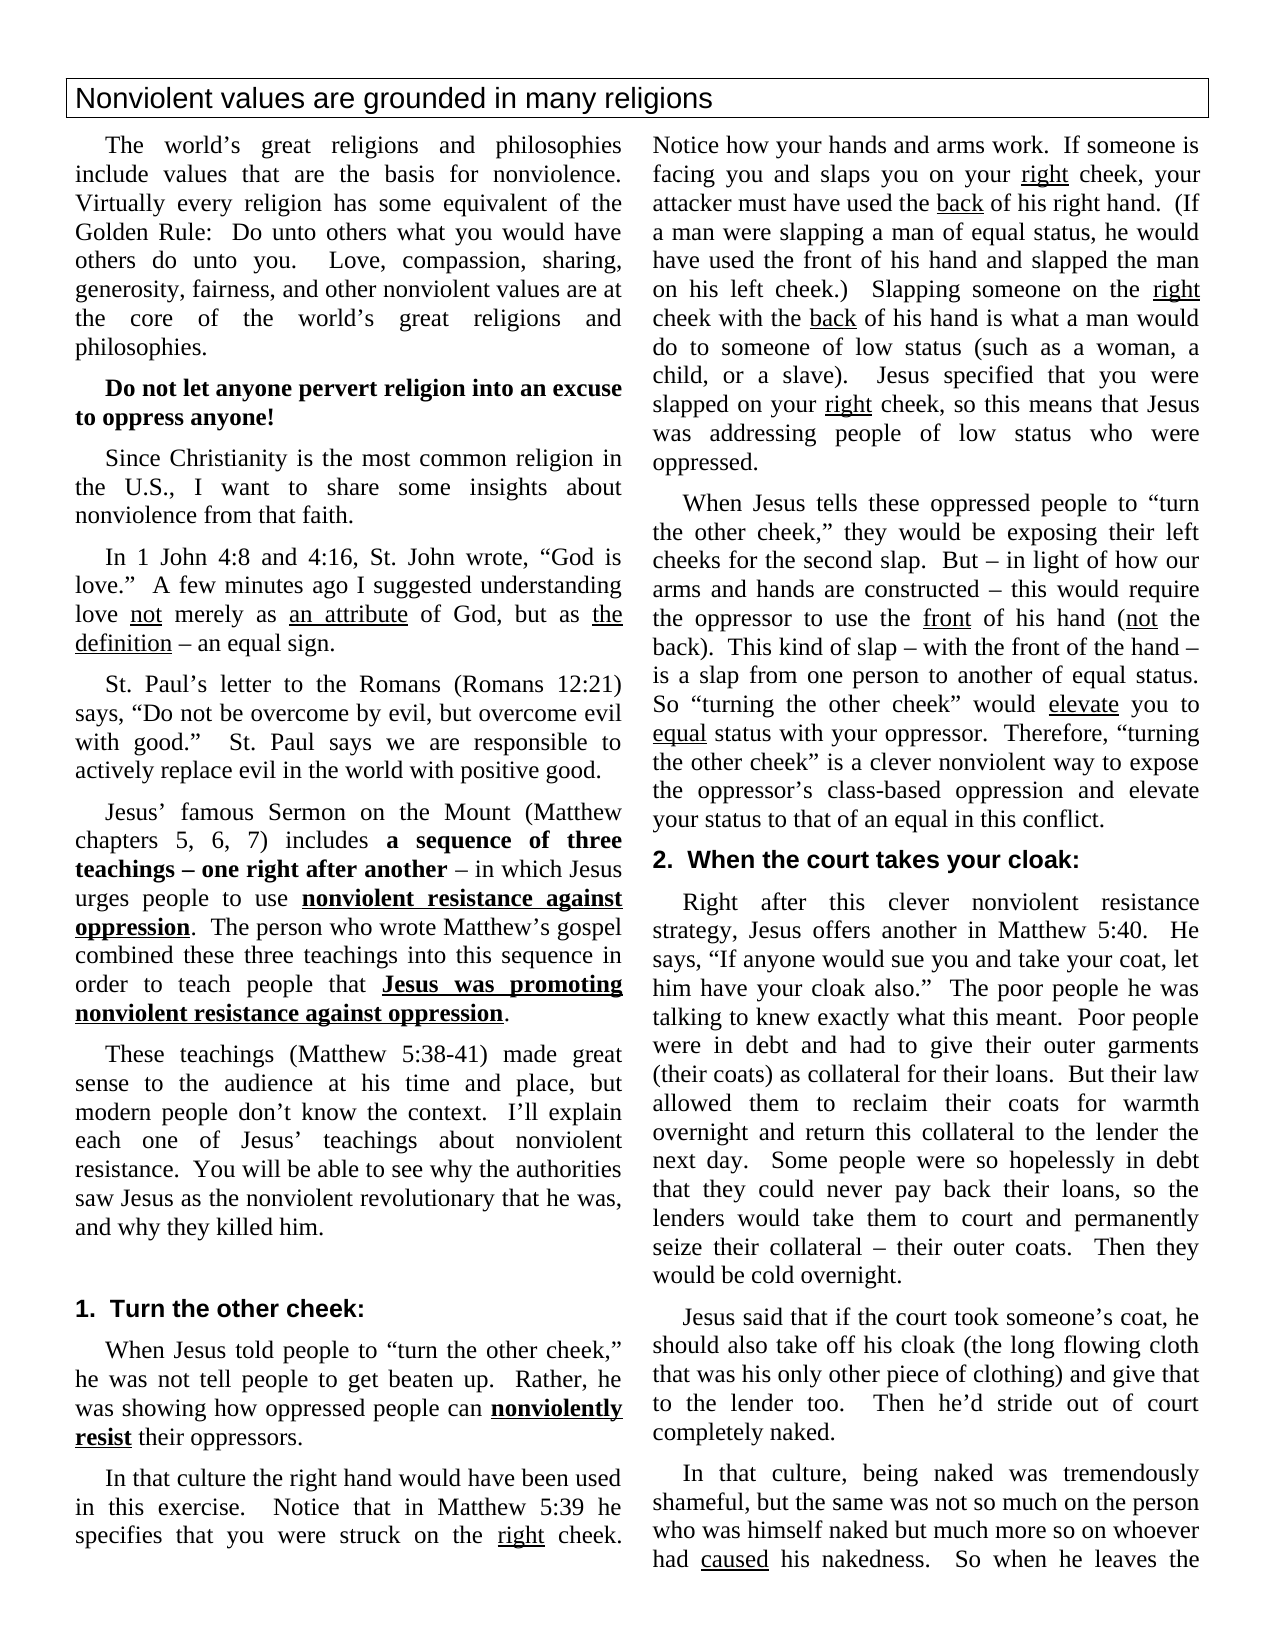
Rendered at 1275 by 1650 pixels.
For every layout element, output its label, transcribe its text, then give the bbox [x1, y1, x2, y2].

text In that culture the right hand would have been used in this exercise. Notice that in Matthew 5:39 he specifies that you were struck on the right cheek. Notice how your hands and arms work. If someone is facing you and slaps you on your right cheek, your attacker must have used the back of his right hand. (If a man were slapping a man of equal status, he would have used the front of his hand and slapped the man on his left cheek.) Slapping someone on the right cheek with the back of his hand is what a man would do to someone of low status (such as a woman, a child, or a slave). Jesus specified that you were slapped on your right cheek, so this means that Jesus was addressing people of low status who were oppressed. [652, 130, 1200, 475]
text Do not let anyone pervert religion into an excuse to oppress anyone! [75, 373, 622, 430]
text The world’s great religions and philosophies include values that are the basis for nonviolence. Virtually every religion has some equivalent of the Golden Rule: Do unto others what you would have others do unto you. Love, compassion, sharing, generosity, fairness, and other nonviolent values are at the core of the world’s great religions and philosophies. [75, 130, 622, 360]
text 2. When the court takes your cloak: [652, 845, 1200, 874]
text Jesus’ famous Sermon on the Mount (Matthew chapters 5, 6, 7) includes a sequence of three teachings – one right after another – in which Jesus urges people to use nonviolent resistance against oppression. The person who wrote Matthew’s gospel combined these three teachings into this sequence in order to teach people that Jesus was promoting nonviolent resistance against oppression. [75, 797, 622, 1027]
text In that culture the right hand would have been used in this exercise. Notice that in Matthew 5:39 he specifies that you were struck on the right cheek. Notice how your hands and arms work. If someone is facing you and slaps you on your right cheek, your attacker must have used the back of his right hand. (If a man were slapping a man of equal status, he would have used the front of his hand and slapped the man on his left cheek.) Slapping someone on the right cheek with the back of his hand is what a man would do to someone of low status (such as a woman, a child, or a slave). Jesus specified that you were slapped on your right cheek, so this means that Jesus was addressing people of low status who were oppressed. [75, 1463, 622, 1549]
text Nonviolent values are grounded in many religions [67, 79, 1208, 117]
text When Jesus told people to “turn the other cheek,” he was not tell people to get beaten up. Rather, he was showing how oppressed people can nonviolently resist their oppressors. [75, 1335, 622, 1450]
text Since Christianity is the most common religion in the U.S., I want to share some insights about nonviolence from that faith. [75, 443, 622, 529]
text In 1 John 4:8 and 4:16, St. John wrote, “God is love.” A few minutes ago I suggested understanding love not merely as an attribute of God, but as the definition – an equal sign. [75, 542, 622, 657]
text Jesus said that if the court took someone’s coat, he should also take off his cloak (the long flowing cloth that was his only other piece of clothing) and give that to the lender too. Then he’d stride out of court completely naked. [652, 1302, 1200, 1445]
text Right after this clever nonviolent resistance strategy, Jesus offers another in Matthew 5:40. He says, “If anyone would sue you and take your coat, let him have your cloak also.” The poor people he was talking to knew exactly what this meant. Poor people were in debt and had to give their outer garments (their coats) as collateral for their loans. But their law allowed them to reclaim their coats for warmth overnight and return this collateral to the lender the next day. Some people were so hopelessly in debt that they could never pay back their loans, so the lenders would take them to court and permanently seize their collateral – their outer coats. Then they would be cold overnight. [652, 887, 1200, 1289]
text When Jesus tells these oppressed people to “turn the other cheek,” they would be exposing their left cheeks for the second slap. But – in light of how our arms and hands are constructed – this would require the oppressor to use the front of his hand (not the back). This kind of slap – with the front of the hand – is a slap from one person to another of equal status. So “turning the other cheek” would elevate you to equal status with your oppressor. Therefore, “turning the other cheek” is a clever nonviolent way to expose the oppressor’s class-based oppression and elevate your status to that of an equal in this conflict. [652, 488, 1200, 833]
text 1. Turn the other cheek: [75, 1294, 622, 1323]
text These teachings (Matthew 5:38-41) made great sense to the audience at his time and place, but modern people don’t know the context. I’ll explain each one of Jesus’ teachings about nonviolent resistance. You will be able to see why the authorities saw Jesus as the nonviolent revolutionary that he was, and why they killed him. [75, 1039, 622, 1240]
text St. Paul’s letter to the Romans (Romans 12:21) says, “Do not be overcome by evil, but overcome evil with good.” St. Paul says we are responsible to actively replace evil in the world with positive good. [75, 669, 622, 784]
